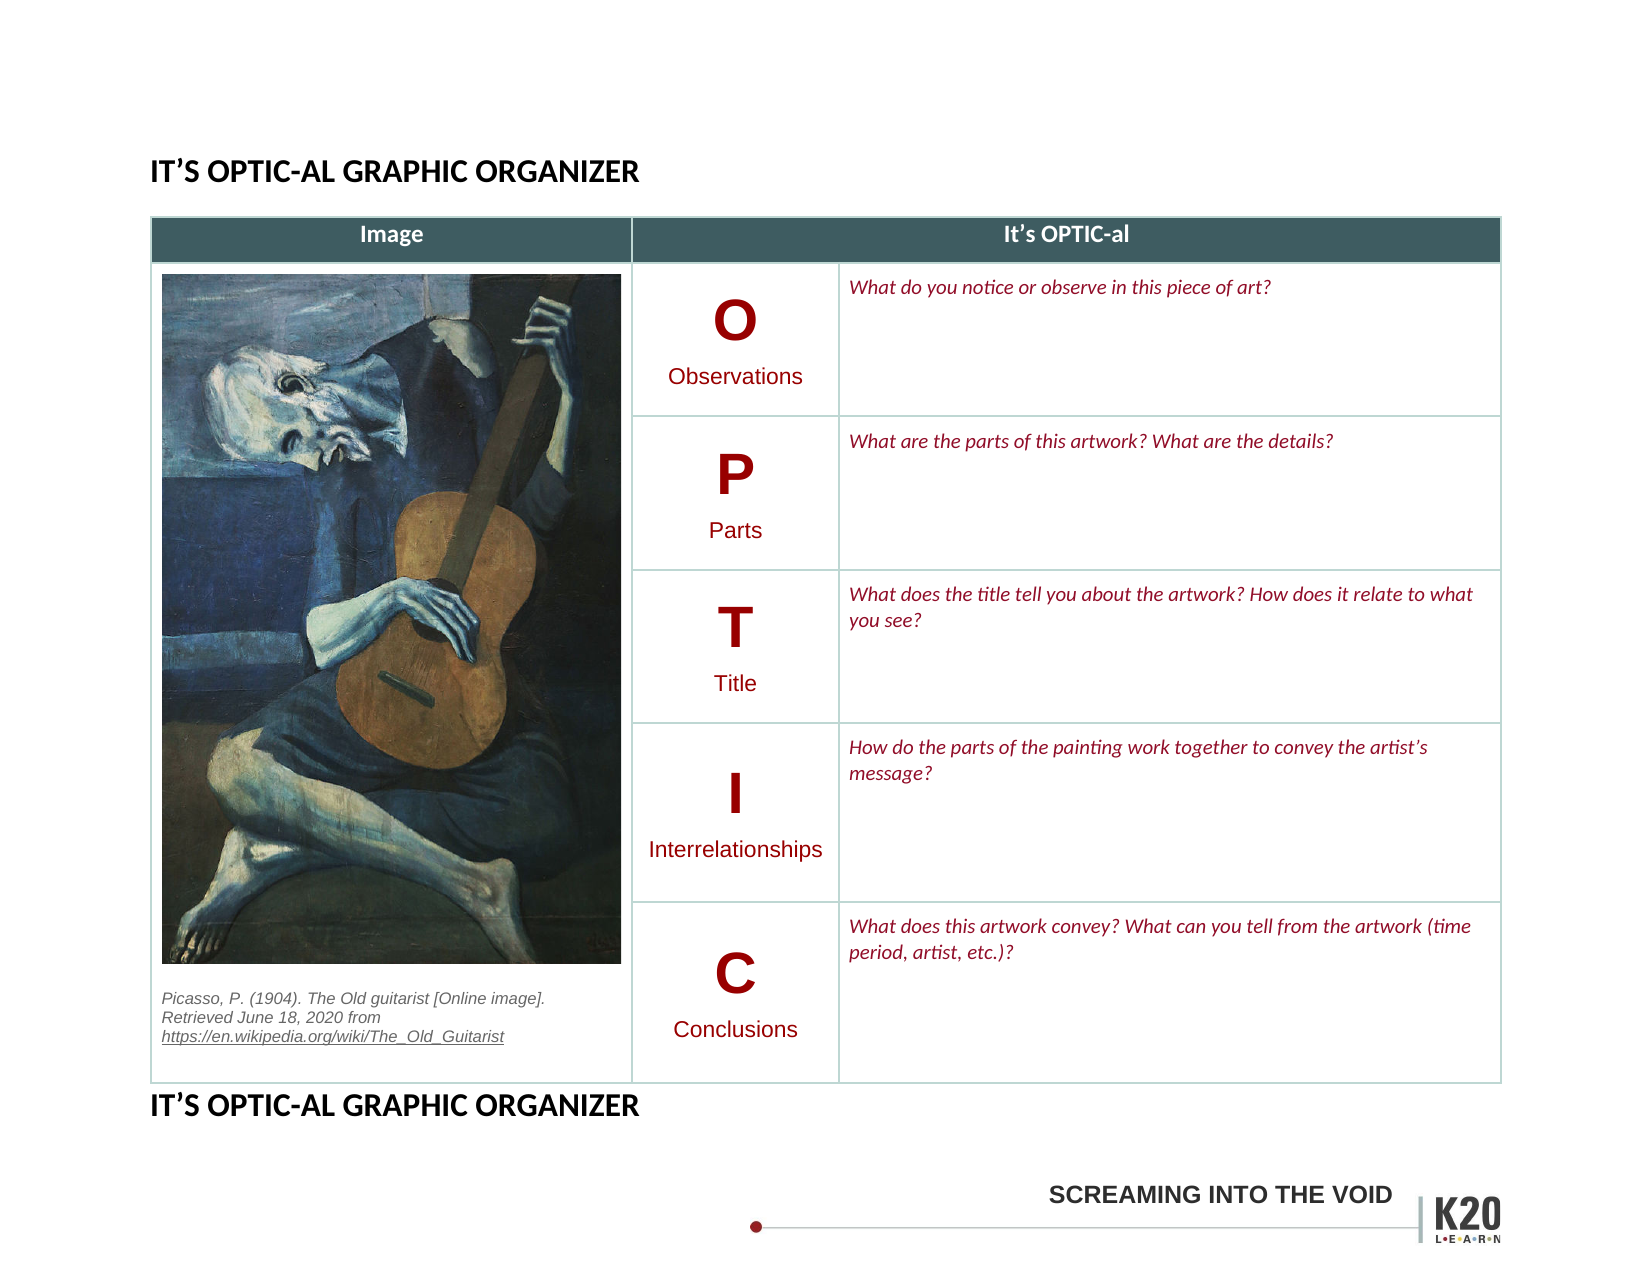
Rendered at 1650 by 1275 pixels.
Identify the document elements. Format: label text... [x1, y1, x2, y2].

table_header Image [152, 218, 631, 262]
picture [162, 274, 622, 964]
table_cell What do you notice or observe in this piece of art? [840, 264, 1500, 415]
title IT’S OPTIC-AL GRAPHIC ORGANIZER [150, 150, 1500, 191]
table_cell C Conclusions [633, 903, 838, 1082]
title IT’S OPTIC-AL GRAPHIC ORGANIZER [150, 1084, 1500, 1124]
table_cell What does the title tell you about the artwork? How does it relate to what you see? [840, 571, 1500, 722]
table_cell How do the parts of the painting work together to convey the artist’s message? [840, 724, 1500, 901]
picture [1379, 1193, 1387, 1200]
table_cell O Observations [633, 264, 838, 415]
table_cell Picasso, P. (1904). The Old guitarist [Online image]. Retrieved June 18, 2020 from https://en.wikipedia.org/wiki/The_Old_Guitarist [152, 264, 631, 1082]
picture [750, 1193, 1500, 1246]
table_cell What are the parts of this artwork? What are the details? [840, 417, 1500, 569]
picture [1353, 1193, 1363, 1200]
table_cell P Parts [633, 417, 838, 569]
table_cell T Title [633, 571, 838, 722]
picture [1253, 1193, 1263, 1200]
table_cell I Interrelationships [633, 724, 838, 901]
table_header It’s OPTIC-al [633, 218, 1500, 262]
table_cell What does this artwork convey? What can you tell from the artwork (time period, artist, etc.)? [840, 903, 1500, 1082]
